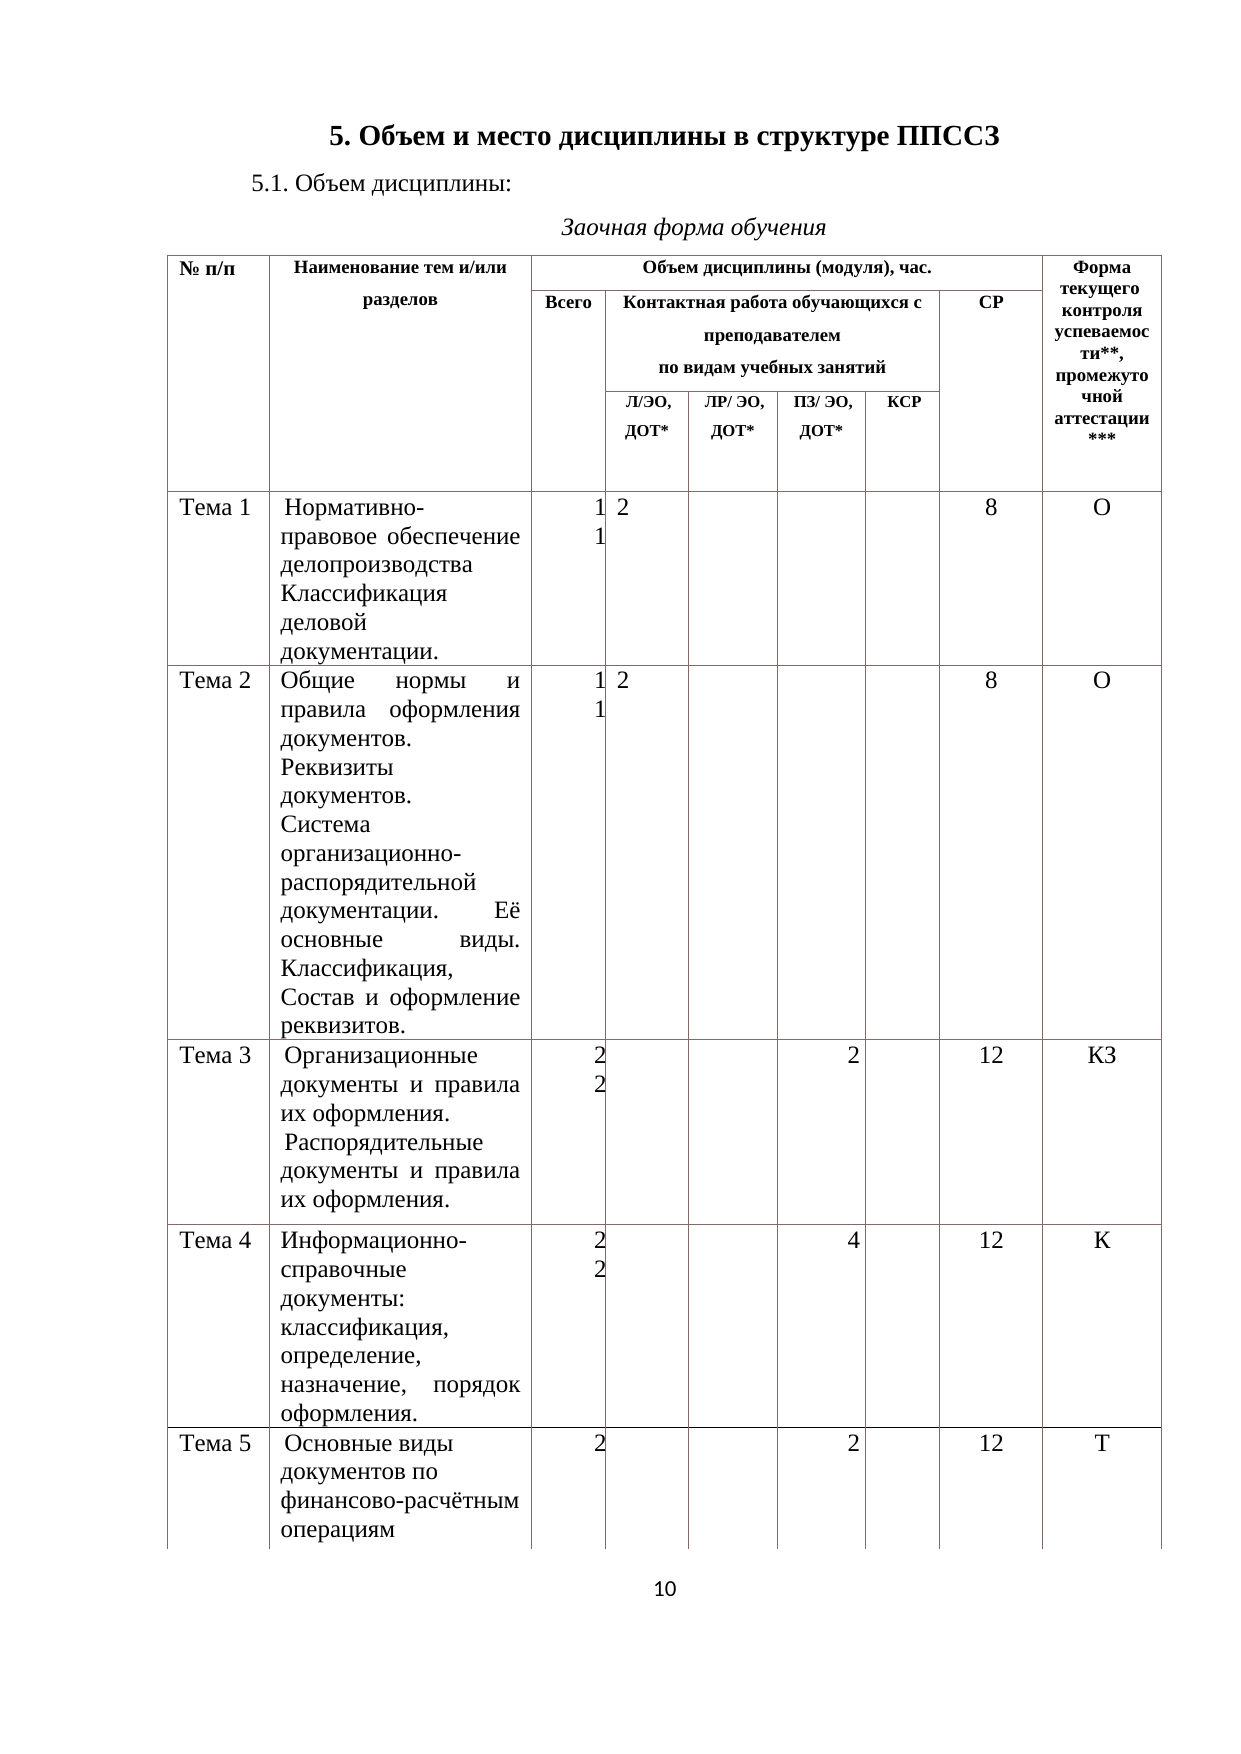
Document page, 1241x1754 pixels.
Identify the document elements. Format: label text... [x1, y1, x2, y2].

table_cell Основные виды документов по финансово-расчётным операциям [270, 1428, 531, 1549]
table_cell [689, 492, 777, 664]
table_cell [866, 1225, 939, 1427]
table_cell 12 [940, 1428, 1042, 1549]
table_cell [866, 1040, 939, 1224]
table_cell Контактная работа обучающихся с преподавателем по видам учебных занятий [606, 291, 939, 391]
table_header Наименование тем и/или разделов [270, 256, 531, 491]
text Заочная форма обучения [177, 212, 1152, 240]
table_cell 12 [940, 1225, 1042, 1427]
table_cell [689, 1040, 777, 1224]
table_cell Л/ЭО, ДОТ* [606, 392, 688, 491]
table_cell [689, 666, 777, 1039]
table_cell Информационно-справочные документы: классификация, определение, назначение, порядок оформления. [270, 1225, 531, 1427]
table_cell КСР [866, 392, 939, 491]
table_cell 8 [940, 492, 1042, 664]
table_cell 1 1 [532, 666, 605, 1039]
table_cell Организационные документы и правила их оформления. Распорядительные документы и правила их оформления. [270, 1040, 531, 1224]
table_cell Всего [532, 291, 605, 491]
table_cell [689, 1225, 777, 1427]
table_header Объем дисциплины (модуля), час. [532, 256, 1042, 290]
table_cell К [1043, 1225, 1161, 1427]
table_header Форма текущего контроля успеваемости**, промежуточной аттестации*** [1043, 256, 1161, 491]
table_cell [606, 1428, 688, 1549]
table_cell 2 2 [532, 1040, 605, 1224]
table_cell 2 [778, 1428, 865, 1549]
table_cell [606, 1040, 688, 1224]
table_cell Тема 4 [168, 1225, 269, 1427]
table_cell КЗ [1043, 1040, 1161, 1224]
table_cell Общие нормы и правила оформления документов. Реквизиты документов. Система организационно-распорядительной документации. Её основные виды. Классификация, Состав и оформление реквизитов. [270, 666, 531, 1039]
table_cell Нормативно-правовое обеспечение делопроизводства Классификация деловой документации. [270, 492, 531, 664]
table_cell [778, 492, 865, 664]
table_cell 8 [940, 666, 1042, 1039]
table_cell 4 [778, 1225, 865, 1427]
table_cell 2 [606, 666, 688, 1039]
text 5.1. Объем дисциплины: [177, 168, 1152, 197]
table_cell Тема 3 [168, 1040, 269, 1224]
table_cell Тема 1 [168, 492, 269, 664]
table_cell Т [1043, 1428, 1161, 1549]
table_cell [866, 492, 939, 664]
table_cell ПЗ/ ЭО, ДОТ* [778, 392, 865, 491]
table_cell О [1043, 666, 1161, 1039]
table_cell [689, 1428, 777, 1549]
table_cell ЛР/ ЭО, ДОТ* [689, 392, 777, 491]
text 5. Объем и место дисциплины в структуре ППССЗ [177, 118, 1152, 152]
table_cell 2 [532, 1428, 605, 1549]
table_cell Тема 2 [168, 666, 269, 1039]
table_cell 1 1 [532, 492, 605, 664]
table_cell [866, 666, 939, 1039]
table_cell 12 [940, 1040, 1042, 1224]
table_cell 2 [778, 1040, 865, 1224]
table_cell [866, 1428, 939, 1549]
table_cell 2 [606, 492, 688, 664]
table_cell [606, 1225, 688, 1427]
table_cell О [1043, 492, 1161, 664]
table_header № п/п [168, 256, 269, 491]
table_cell Тема 5 [168, 1428, 269, 1549]
table_cell [778, 666, 865, 1039]
table_cell 2 2 [532, 1225, 605, 1427]
table_cell СР [940, 291, 1042, 491]
